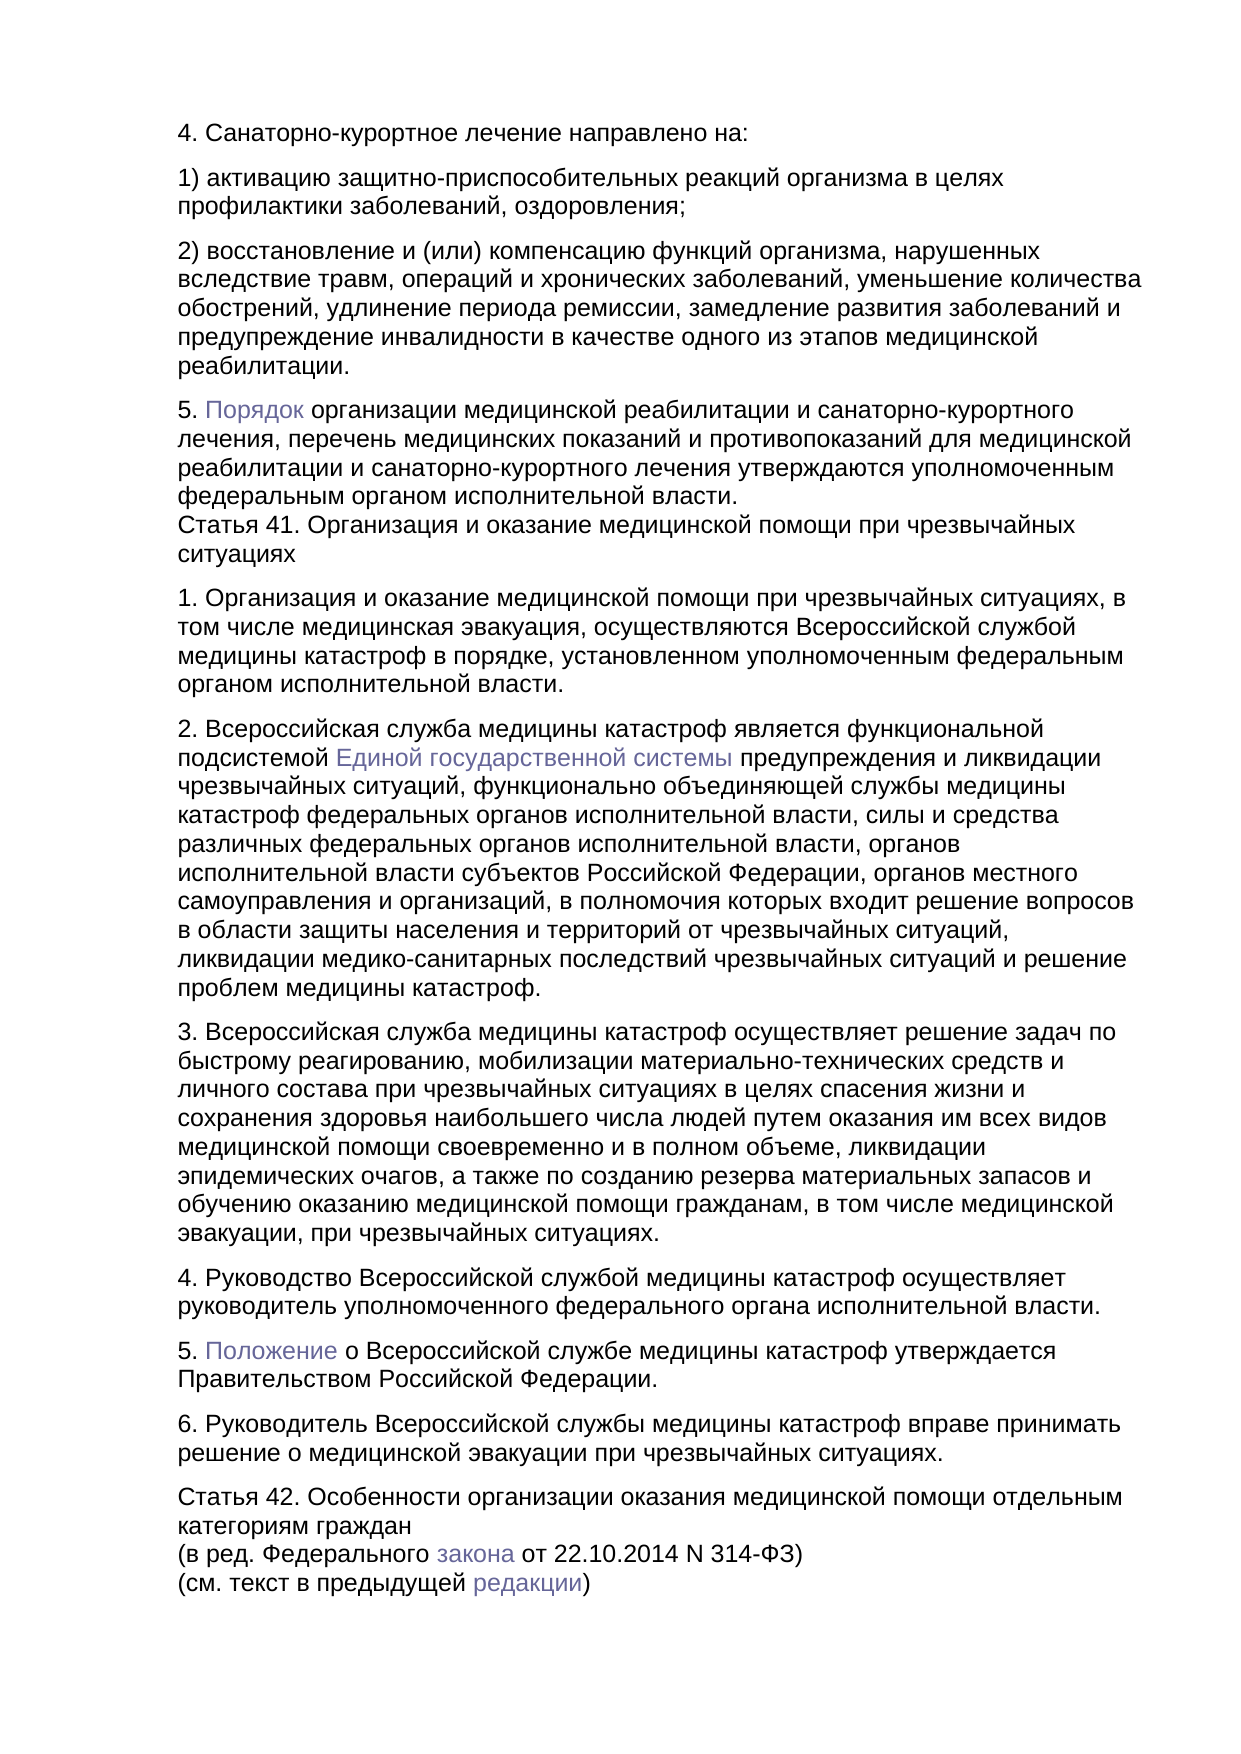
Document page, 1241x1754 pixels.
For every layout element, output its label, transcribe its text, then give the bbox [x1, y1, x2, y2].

text (см. текст в предыдущей редакции) [177, 1568, 1152, 1597]
text 5. Порядок организации медицинской реабилитации и санаторно-курортного лечения, перечень медицинских показаний и противопоказаний для медицинской реабилитации и санаторно-курортного лечения утверждаются уполномоченным федеральным органом исполнительной власти. [177, 395, 1152, 510]
text 6. Руководитель Всероссийской службы медицины катастроф вправе принимать решение о медицинской эвакуации при чрезвычайных ситуациях. [177, 1409, 1152, 1466]
text 4. Санаторно-курортное лечение направлено на: [177, 118, 1152, 147]
text 1. Организация и оказание медицинской помощи при чрезвычайных ситуациях, в том числе медицинская эвакуация, осуществляются Всероссийской службой медицины катастроф в порядке, установленном уполномоченным федеральным органом исполнительной власти. [177, 583, 1152, 698]
text 1) активацию защитно-приспособительных реакций организма в целях профилактики заболеваний, оздоровления; [177, 162, 1152, 220]
text 2) восстановление и (или) компенсацию функций организма, нарушенных вследствие травм, операций и хронических заболеваний, уменьшение количества обострений, удлинение периода ремиссии, замедление развития заболеваний и предупреждение инвалидности в качестве одного из этапов медицинской реабилитации. [177, 236, 1152, 379]
text Статья 42. Особенности организации оказания медицинской помощи отдельным категориям граждан [177, 1482, 1152, 1539]
text 5. Положение о Всероссийской службе медицины катастроф утверждается Правительством Российской Федерации. [177, 1336, 1152, 1393]
text Статья 41. Организация и оказание медицинской помощи при чрезвычайных ситуациях [177, 510, 1152, 567]
text 4. Руководство Всероссийской службой медицины катастроф осуществляет руководитель уполномоченного федерального органа исполнительной власти. [177, 1262, 1152, 1320]
text (в ред. Федерального закона от 22.10.2014 N 314-ФЗ) [177, 1539, 1152, 1568]
text 3. Всероссийская служба медицины катастроф осуществляет решение задач по быстрому реагированию, мобилизации материально-технических средств и личного состава при чрезвычайных ситуациях в целях спасения жизни и сохранения здоровья наибольшего числа людей путем оказания им всех видов медицинской помощи своевременно и в полном объеме, ликвидации эпидемических очагов, а также по созданию резерва материальных запасов и обучению оказанию медицинской помощи гражданам, в том числе медицинской эвакуации, при чрезвычайных ситуациях. [177, 1017, 1152, 1247]
text 2. Всероссийская служба медицины катастроф является функциональной подсистемой Единой государственной системы предупреждения и ликвидации чрезвычайных ситуаций, функционально объединяющей службы медицины катастроф федеральных органов исполнительной власти, силы и средства различных федеральных органов исполнительной власти, органов исполнительной власти субъектов Российской Федерации, органов местного самоуправления и организаций, в полномочия которых входит решение вопросов в области защиты населения и территорий от чрезвычайных ситуаций, ликвидации медико-санитарных последствий чрезвычайных ситуаций и решение проблем медицины катастроф. [177, 714, 1152, 1001]
